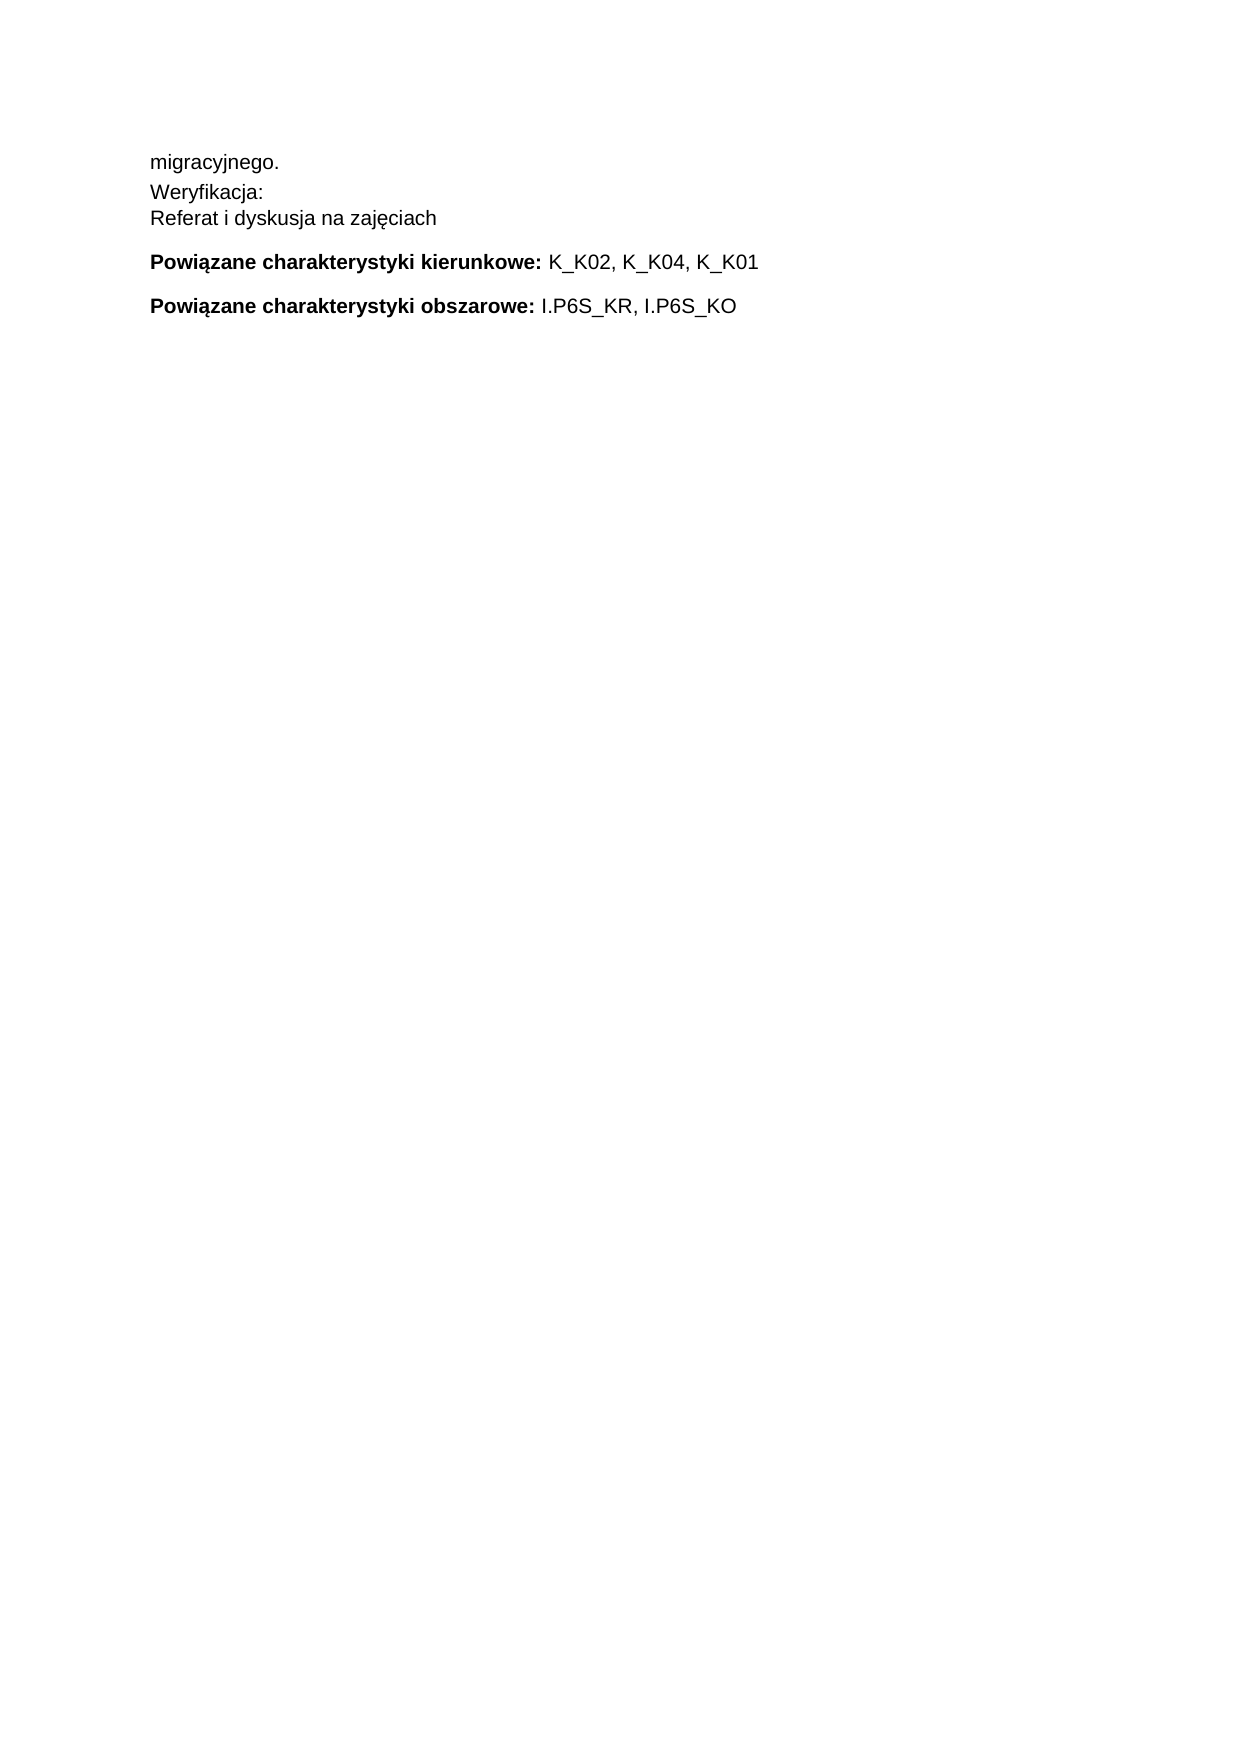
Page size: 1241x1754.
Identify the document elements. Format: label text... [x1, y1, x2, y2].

text Powiązane charakterystyki obszarowe: I.P6S_KR, I.P6S_KO [150, 294, 1090, 318]
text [150, 150, 1090, 174]
text Powiązane charakterystyki kierunkowe: K_K02, K_K04, K_K01 [150, 250, 1090, 274]
text Referat i dyskusja na zajęciach [150, 206, 1090, 230]
text Weryfikacja: [150, 180, 1090, 204]
